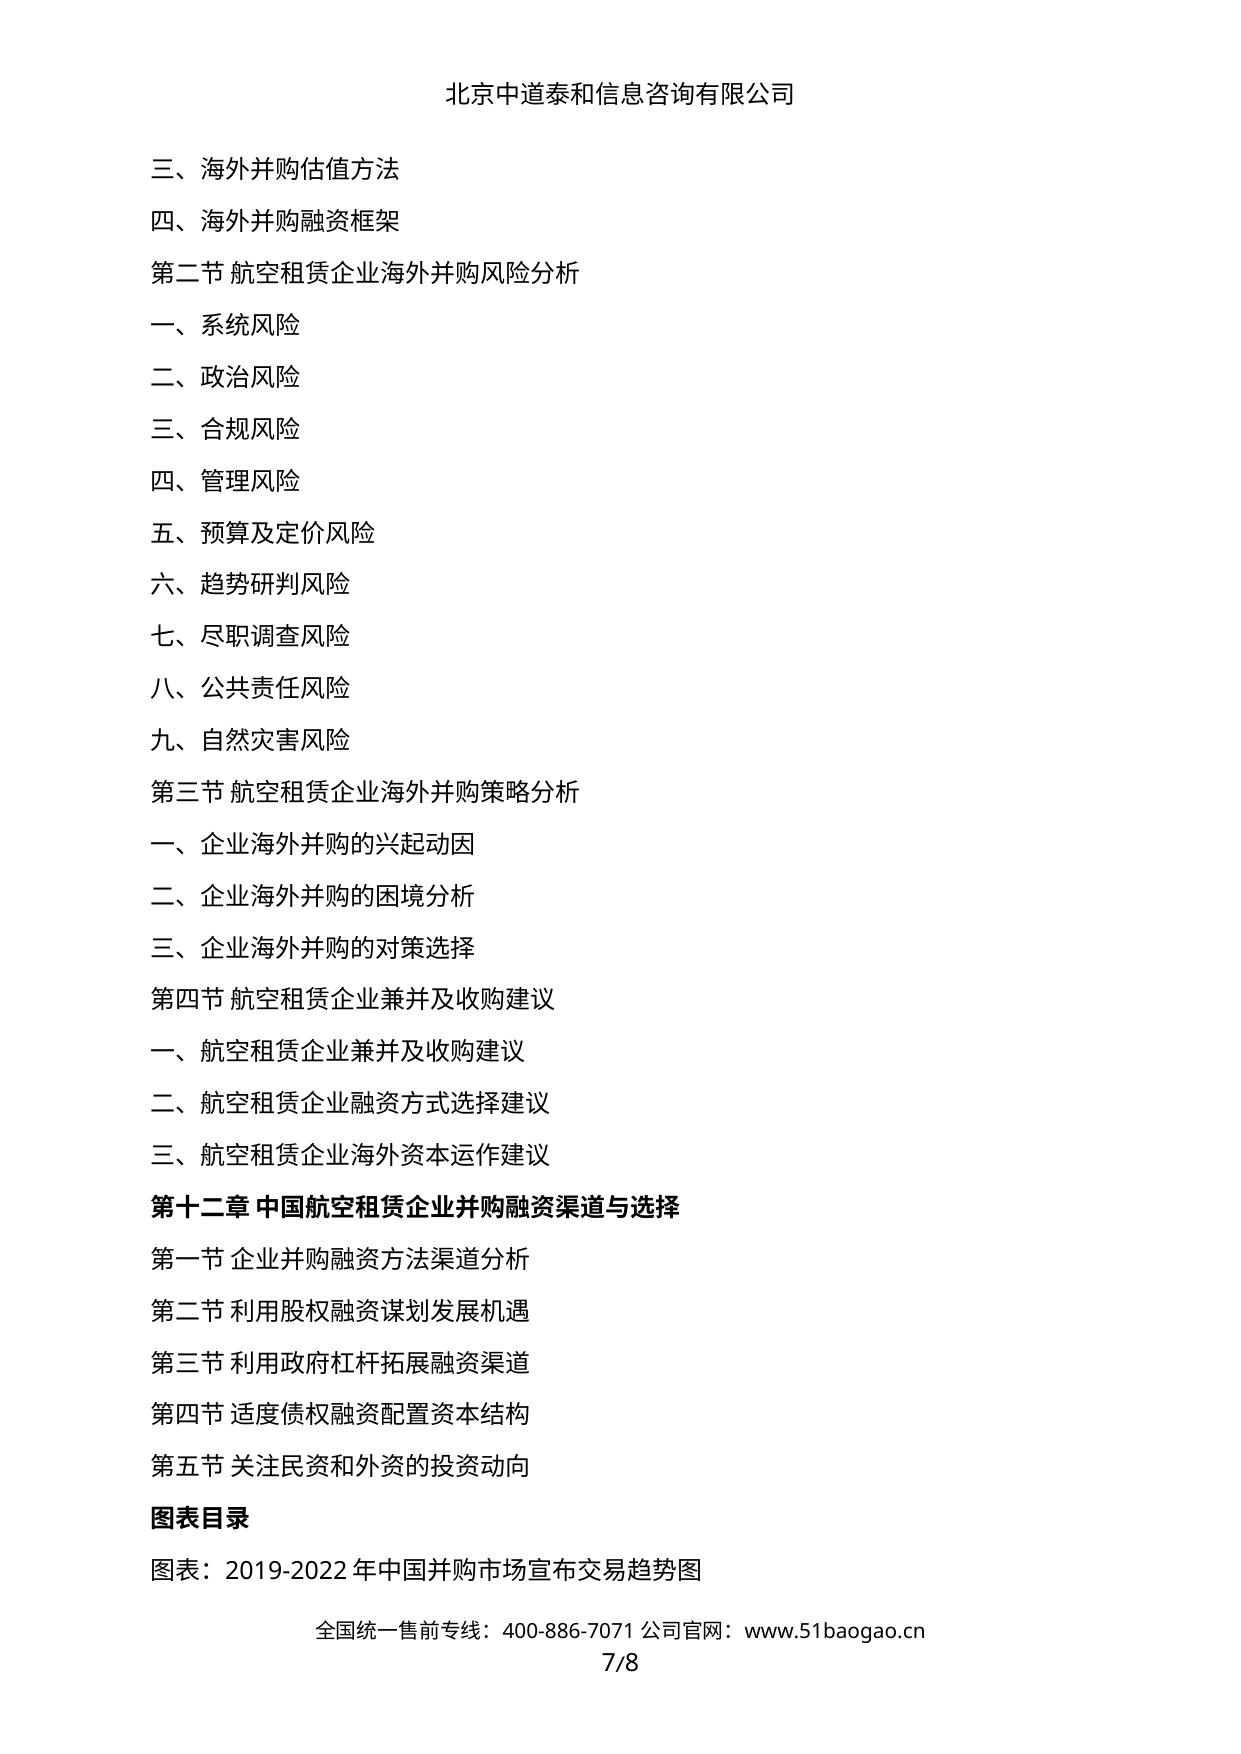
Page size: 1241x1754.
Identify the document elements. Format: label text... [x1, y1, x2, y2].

text 二、政治风险 [150, 357, 1090, 394]
text 四、管理风险 [150, 461, 1090, 497]
text 图表：2019-2022年中国并购市场宣布交易趋势图 [150, 1551, 1090, 1587]
text 四、海外并购融资框架 [150, 202, 1090, 238]
text 三、航空租赁企业海外资本运作建议 [150, 1136, 1090, 1172]
text 五、预算及定价风险 [150, 513, 1090, 549]
text 第四节 适度债权融资配置资本结构 [150, 1395, 1090, 1431]
text 六、趋势研判风险 [150, 565, 1090, 601]
text 三、海外并购估值方法 [150, 150, 1090, 186]
text 第十二章 中国航空租赁企业并购融资渠道与选择 [150, 1187, 1090, 1224]
text 图表目录 [150, 1499, 1090, 1535]
text 三、合规风险 [150, 409, 1090, 446]
text 二、企业海外并购的困境分析 [150, 876, 1090, 912]
text 第三节 航空租赁企业海外并购策略分析 [150, 772, 1090, 809]
text 第一节 企业并购融资方法渠道分析 [150, 1239, 1090, 1276]
text 第三节 利用政府杠杆拓展融资渠道 [150, 1343, 1090, 1379]
text 三、企业海外并购的对策选择 [150, 928, 1090, 964]
text 九、自然灾害风险 [150, 721, 1090, 757]
text 第五节 关注民资和外资的投资动向 [150, 1447, 1090, 1483]
text 一、航空租赁企业兼并及收购建议 [150, 1032, 1090, 1068]
text 八、公共责任风险 [150, 669, 1090, 705]
text 第二节 航空租赁企业海外并购风险分析 [150, 254, 1090, 290]
text 第四节 航空租赁企业兼并及收购建议 [150, 980, 1090, 1016]
text 第二节 利用股权融资谋划发展机遇 [150, 1291, 1090, 1327]
text 一、企业海外并购的兴起动因 [150, 824, 1090, 861]
text 二、航空租赁企业融资方式选择建议 [150, 1084, 1090, 1120]
text 七、尽职调查风险 [150, 617, 1090, 653]
text 一、系统风险 [150, 306, 1090, 342]
